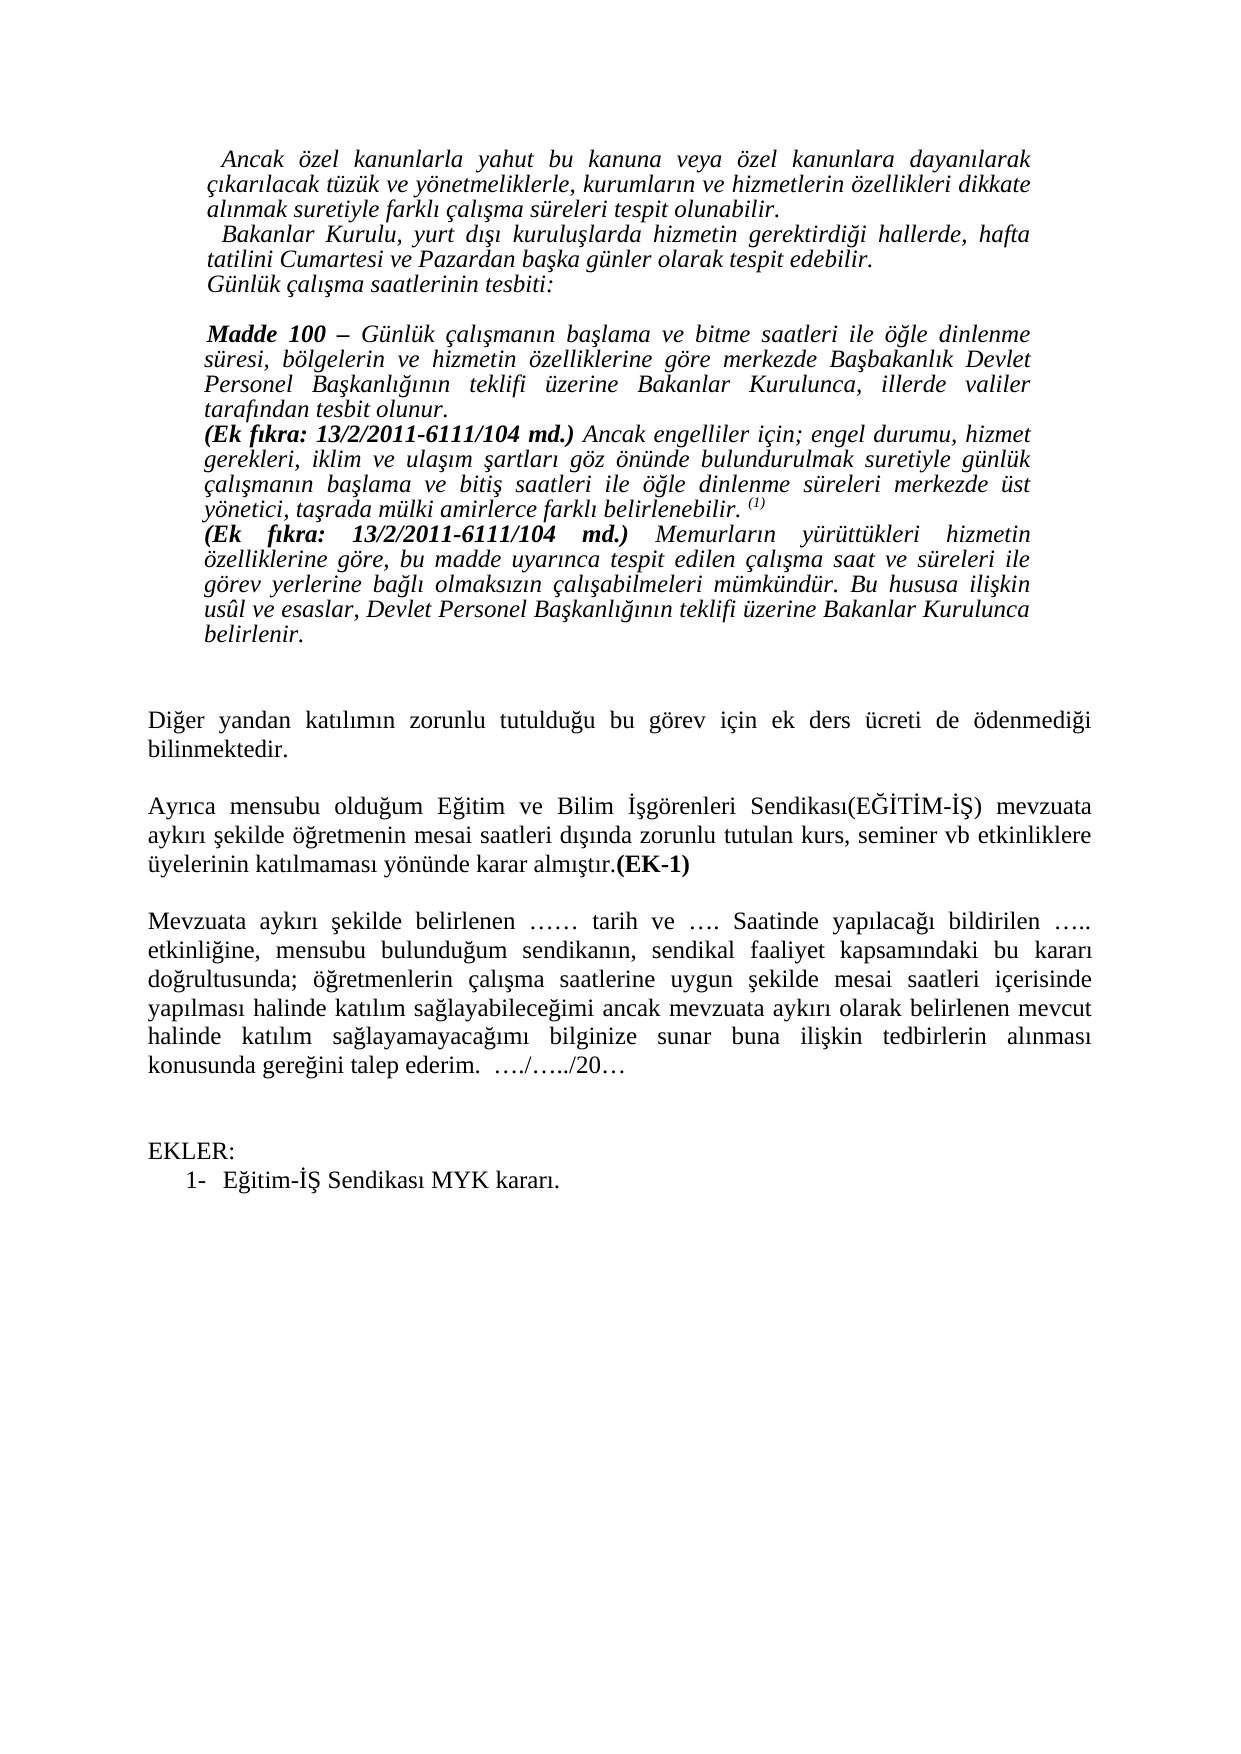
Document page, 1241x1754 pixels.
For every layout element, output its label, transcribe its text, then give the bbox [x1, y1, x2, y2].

text EKLER: [148, 1136, 1093, 1165]
text Ancak özel kanunlarla yahut bu kanuna veya özel kanunlara dayanılarak çıkarılacak tüzük ve yönetmeliklerle, kurumların ve hizmetlerin özellikleri dikkate alınmak suretiyle farklı çalışma süreleri tespit olunabilir. [207, 148, 1033, 223]
text Günlük çalışma saatlerinin tesbiti: [148, 273, 1033, 298]
text (Ek fıkra: 13/2/2011-6111/104 md.) Memurların yürüttükleri hizmetin özelliklerine göre, bu madde uyarınca tespit edilen çalışma saat ve süreleri ile görev yerlerine bağlı olmaksızın çalışabilmeleri mümkündür. Bu hususa ilişkin usûl ve esaslar, Devlet Personel Başkanlığının teklifi üzerine Bakanlar Kurulunca belirlenir. [204, 523, 1033, 648]
text Bakanlar Kurulu, yurt dışı kuruluşlarda hizmetin gerektirdiği hallerde, hafta tatilini Cumartesi ve Pazardan başka günler olarak tespit edebilir. [207, 223, 1033, 273]
list Eğitim-İŞ Sendikası MYK kararı. [185, 1165, 1093, 1194]
text Mevzuata aykırı şekilde belirlenen …… tarih ve …. Saatinde yapılacağı bildirilen ….. etkinliğine, mensubu bulunduğum sendikanın, sendikal faaliyet kapsamındaki bu kararı doğrultusunda; öğretmenlerin çalışma saatlerine uygun şekilde mesai saatleri içerisinde yapılması halinde katılım sağlayabileceğimi ancak mevzuata aykırı olarak belirlenen mevcut halinde katılım sağlayamayacağımı bilginize sunar buna ilişkin tedbirlerin alınması konusunda gereğini talep ederim. …./…../20… [148, 906, 1093, 1079]
text Ayrıca mensubu olduğum Eğitim ve Bilim İşgörenleri Sendikası(EĞİTİM-İŞ) mevzuata aykırı şekilde öğretmenin mesai saatleri dışında zorunlu tutulan kurs, seminer vb etkinliklere üyelerinin katılmaması yönünde karar almıştır.(EK-1) [148, 791, 1093, 878]
text Diğer yandan katılımın zorunlu tutulduğu bu görev için ek ders ücreti de ödenmediği bilinmektedir. [148, 705, 1093, 763]
text (Ek fıkra: 13/2/2011-6111/104 md.) Ancak engelliler için; engel durumu, hizmet gerekleri, iklim ve ulaşım şartları göz önünde bulundurulmak suretiyle günlük çalışmanın başlama ve bitiş saatleri ile öğle dinlenme süreleri merkezde üst yönetici, taşrada mülki amirlerce farklı belirlenebilir. (1) [204, 423, 1033, 523]
text Madde 100 – Günlük çalışmanın başlama ve bitme saatleri ile öğle dinlenme süresi, bölgelerin ve hizmetin özelliklerine göre merkezde Başbakanlık Devlet Personel Başkanlığının teklifi üzerine Bakanlar Kurulunca, illerde valiler tarafından tesbit olunur. [204, 323, 1033, 423]
